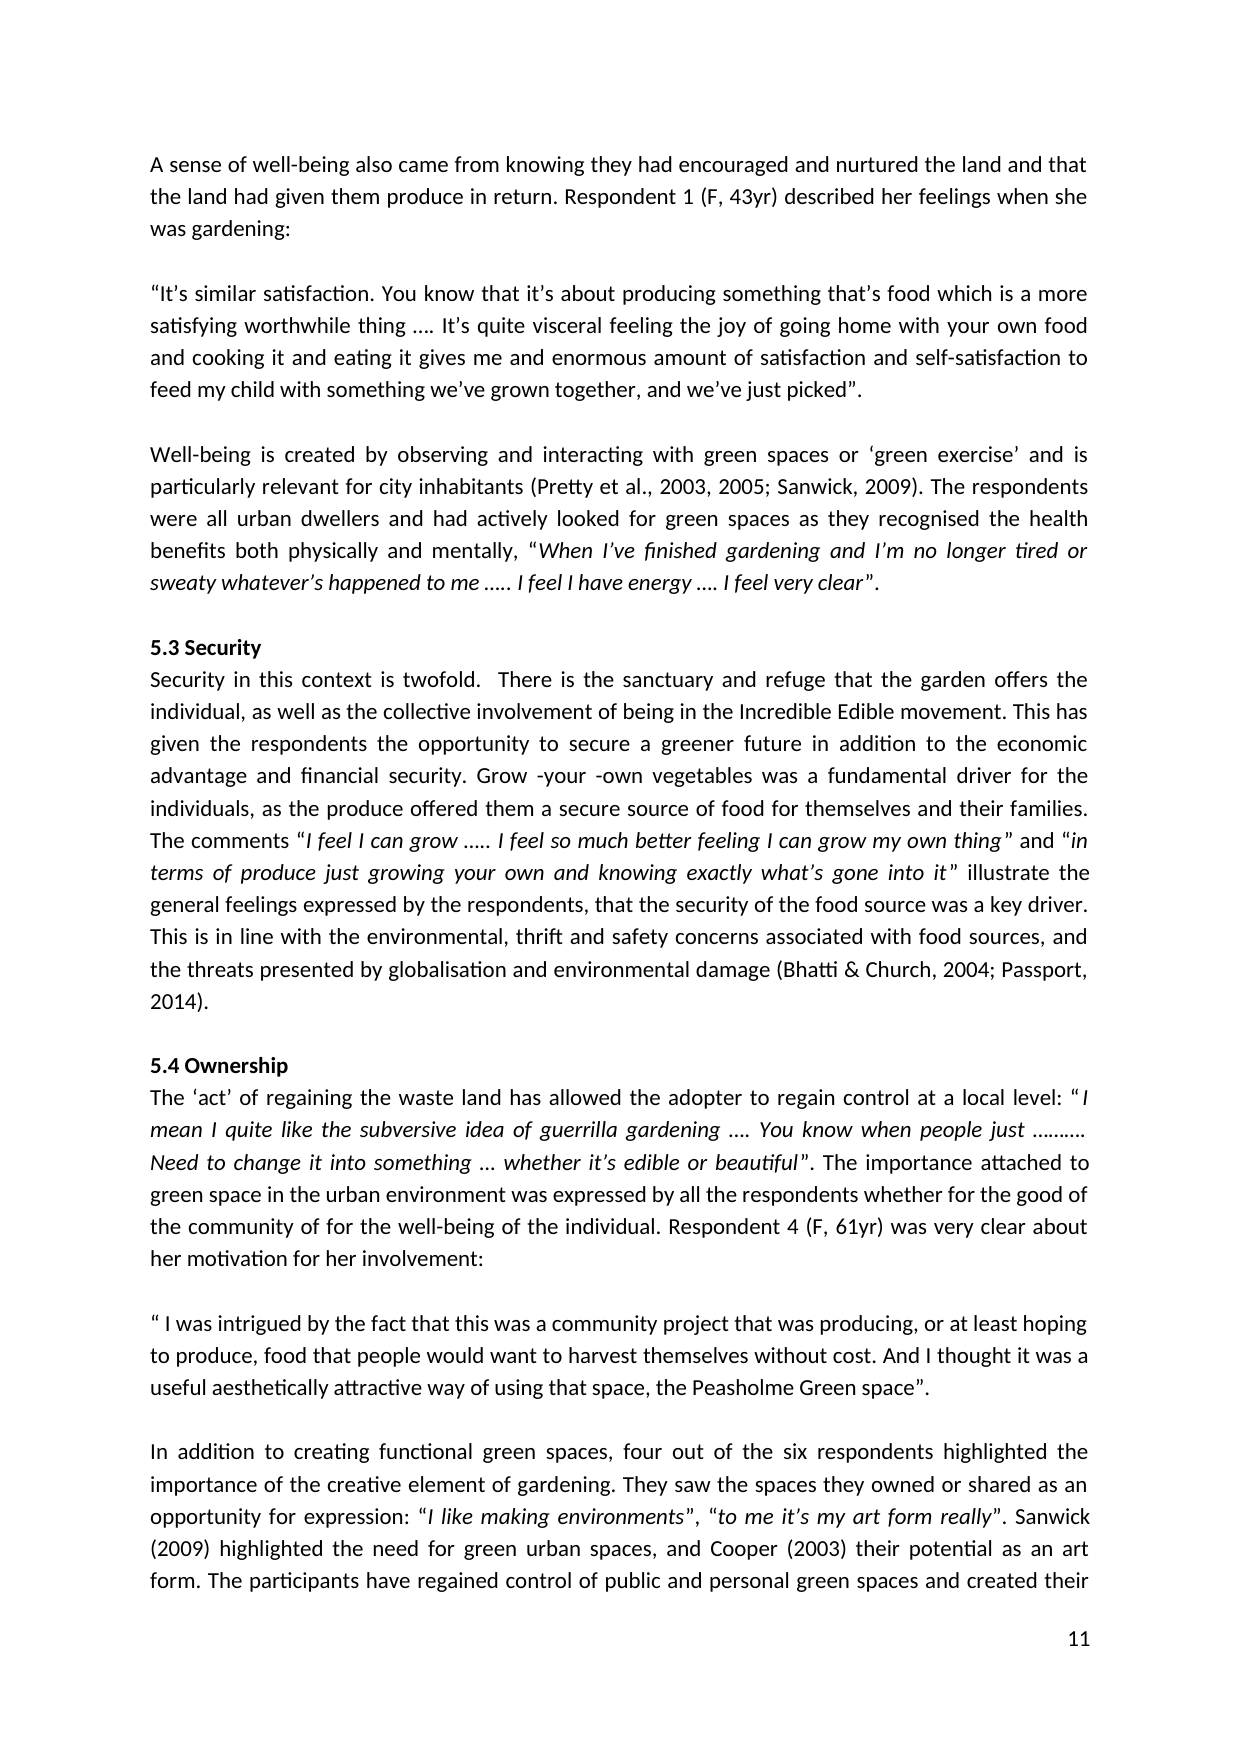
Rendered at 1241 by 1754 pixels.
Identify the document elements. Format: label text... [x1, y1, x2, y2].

text Security in this context is twofold. There is the sanctuary and refuge that the garden offers the individual, as well as the collective involvement of being in the Incredible Edible movement. This has given the respondents the opportunity to secure a greener future in addition to the economic advantage and financial security. Grow -your -own vegetables was a fundamental driver for the individuals, as the produce offered them a secure source of food for themselves and their families. The comments “I feel I can grow ….. I feel so much better feeling I can grow my own thing” and “in terms of produce just growing your own and knowing exactly what’s gone into it” illustrate the general feelings expressed by the respondents, that the security of the food source was a key driver. This is in line with the environmental, thrift and safety concerns associated with food sources, and the threats presented by globalisation and environmental damage (Bhatti & Church, 2004; Passport, 2014). [150, 665, 1090, 1015]
text “ I was intrigued by the fact that this was a community project that was producing, or at least hoping to produce, food that people would want to harvest themselves without cost. And I thought it was a useful aesthetically attractive way of using that space, the Peasholme Green space”. [150, 1309, 1090, 1401]
text A sense of well-being also came from knowing they had encouraged and nurtured the land and that the land had given them produce in return. Respondent 1 (F, 43yr) described her feelings when she was gardening: [150, 150, 1090, 242]
text “It’s similar satisfaction. You know that it’s about producing something that’s food which is a more satisfying worthwhile thing …. It’s quite visceral feeling the joy of going home with your own food and cooking it and eating it gives me and enormous amount of satisfaction and self-satisfaction to feed my child with something we’ve grown together, and we’ve just picked”. [150, 279, 1090, 403]
text 5.3 Security [150, 633, 1090, 661]
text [150, 1437, 1090, 1594]
text 5.4 Ownership [150, 1051, 1090, 1079]
text Well-being is created by observing and interacting with green spaces or ‘green exercise’ and is particularly relevant for city inhabitants (Pretty et al., 2003, 2005; Sanwick, 2009). The respondents were all urban dwellers and had actively looked for green spaces as they recognised the health benefits both physically and mentally, “When I’ve finished gardening and I’m no longer tired or sweaty whatever’s happened to me ….. I feel I have energy …. I feel very clear”. [150, 440, 1090, 596]
text The ‘act’ of regaining the waste land has allowed the adopter to regain control at a local level: “I mean I quite like the subversive idea of guerrilla gardening …. You know when people just ………. Need to change it into something … whether it’s edible or beautiful”. The importance attached to green space in the urban environment was expressed by all the respondents whether for the good of the community of for the well-being of the individual. Respondent 4 (F, 61yr) was very clear about her motivation for her involvement: [150, 1083, 1090, 1272]
